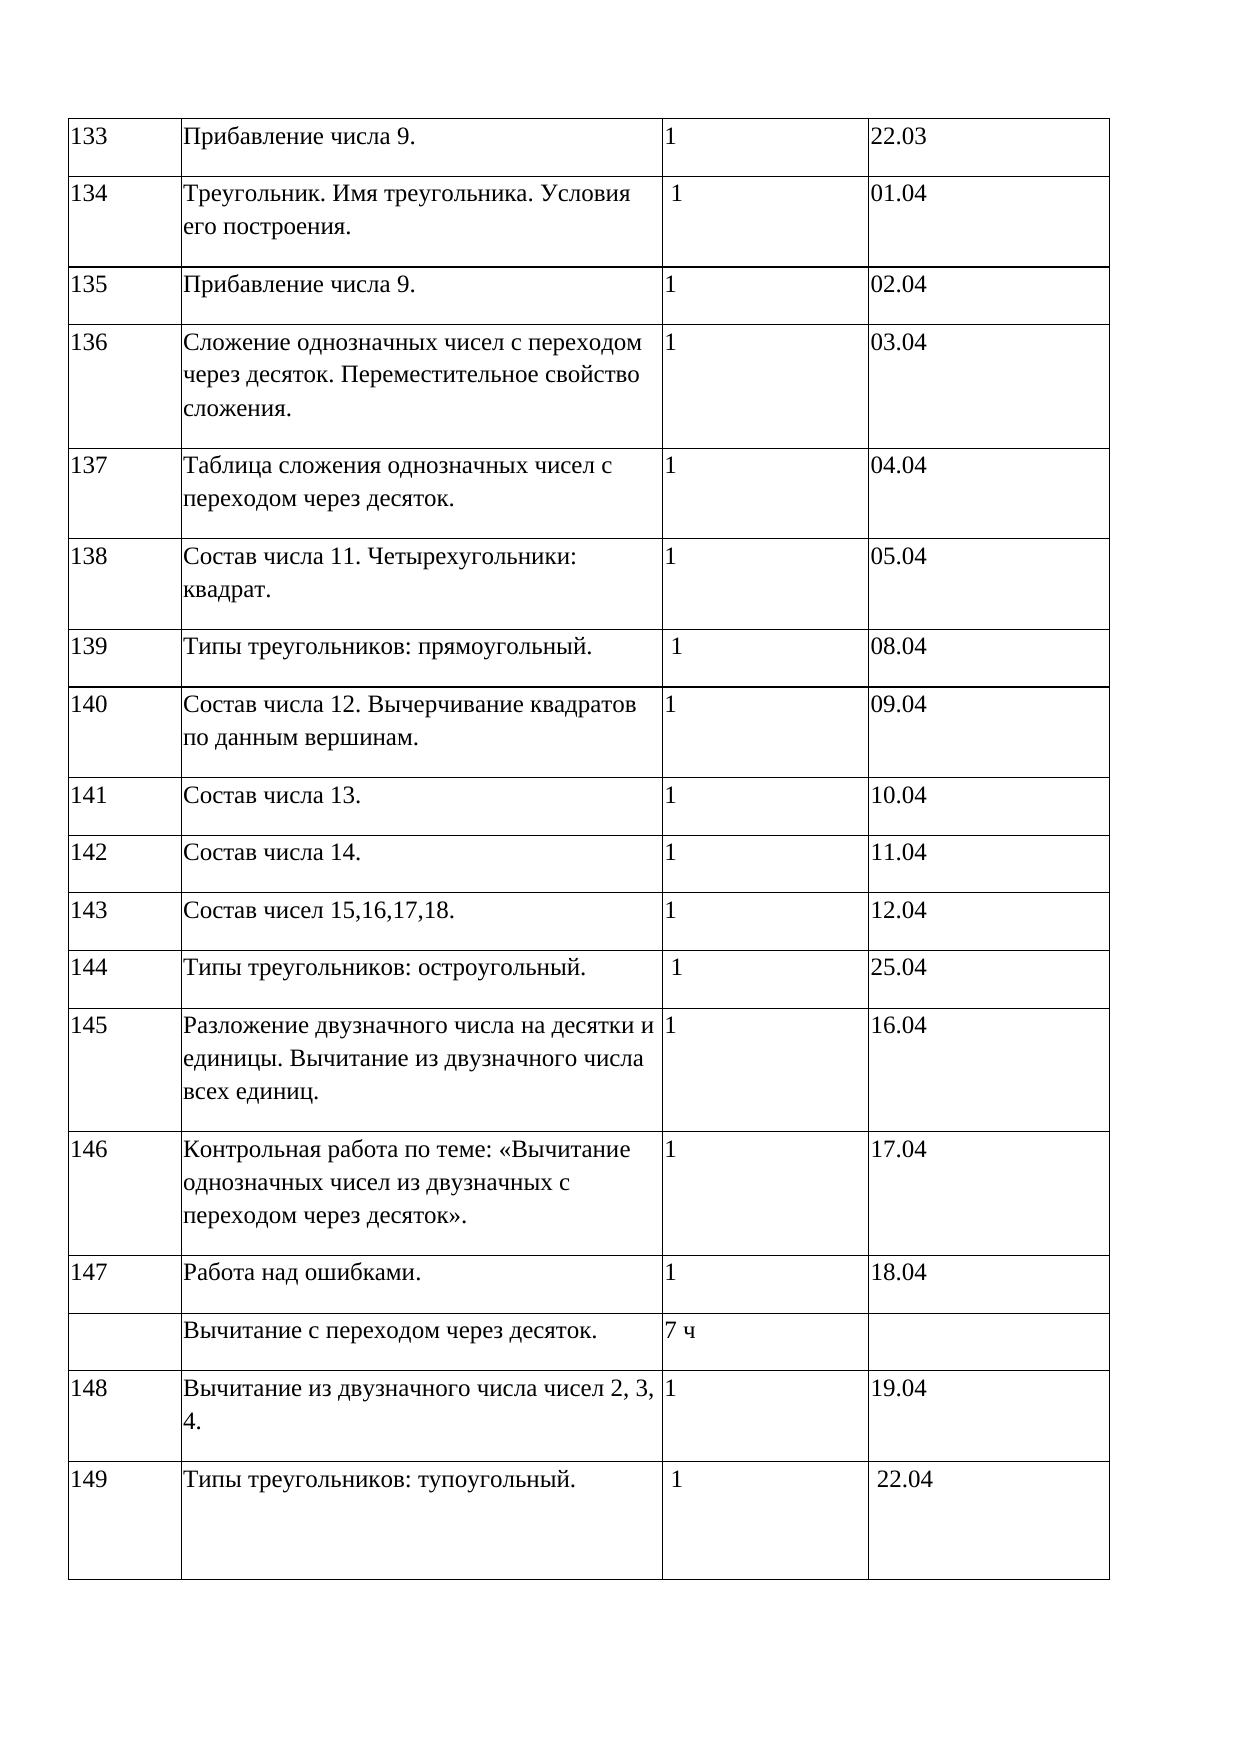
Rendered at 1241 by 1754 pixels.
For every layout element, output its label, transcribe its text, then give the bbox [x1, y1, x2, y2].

table_cell 08.04 [869, 630, 1109, 686]
table_cell Вычитание из двузначного числа чисел 2, 3, 4. [182, 1371, 662, 1461]
table_cell 140 [69, 688, 181, 777]
table_cell Состав числа 13. [182, 778, 662, 835]
table_cell Треугольник. Имя треугольника. Условия его построения. [182, 177, 662, 266]
table_cell 1 [663, 688, 868, 777]
table_cell 148 [69, 1371, 181, 1461]
table_cell 149 [69, 1462, 181, 1579]
table_cell 04.04 [869, 449, 1109, 538]
table_cell 146 [69, 1132, 181, 1255]
table_cell 138 [69, 539, 181, 629]
table_cell 18.04 [869, 1256, 1109, 1312]
table_cell 1 [663, 778, 868, 835]
table_cell 1 [663, 539, 868, 629]
table_cell Разложение двузначного числа на десятки и единицы. Вычитание из двузначного числа всех единиц. [182, 1009, 662, 1131]
table_cell Состав числа 12. Вычерчивание квадратов по данным вершинам. [182, 688, 662, 777]
table_cell Типы треугольников: тупоугольный. [182, 1462, 662, 1579]
table_cell 1 [663, 1371, 868, 1461]
table_cell 16.04 [869, 1009, 1109, 1131]
table_cell 12.04 [869, 893, 1109, 950]
table_cell 1 [663, 630, 868, 686]
table_cell 1 [663, 449, 868, 538]
table_cell 1 [663, 1256, 868, 1312]
table_cell 1 [663, 1132, 868, 1255]
table_cell 144 [69, 951, 181, 1007]
table_cell 09.04 [869, 688, 1109, 777]
table_cell Состав числа 14. [182, 836, 662, 892]
table_cell [69, 1314, 181, 1370]
table_cell 1 [663, 177, 868, 266]
table_cell 1 [663, 893, 868, 950]
table_cell 10.04 [869, 778, 1109, 835]
table_cell 1 [663, 325, 868, 448]
table_cell Прибавление числа 9. [182, 268, 662, 324]
table_cell 22.03 [869, 119, 1109, 176]
table_cell Контрольная работа по теме: «Вычитание однозначных чисел из двузначных с переходом через десяток». [182, 1132, 662, 1255]
table_cell 137 [69, 449, 181, 538]
table_cell 143 [69, 893, 181, 950]
table_cell 17.04 [869, 1132, 1109, 1255]
table_cell 139 [69, 630, 181, 686]
table_cell Работа над ошибками. [182, 1256, 662, 1312]
table_cell Прибавление числа 9. [182, 119, 662, 176]
table_cell 134 [69, 177, 181, 266]
table_cell 147 [69, 1256, 181, 1312]
table_cell Таблица сложения однозначных чисел с переходом через десяток. [182, 449, 662, 538]
table_cell 02.04 [869, 268, 1109, 324]
table_cell Типы треугольников: остроугольный. [182, 951, 662, 1007]
table_cell 7 ч [663, 1314, 868, 1370]
table_cell Состав чисел 15,16,17,18. [182, 893, 662, 950]
table_cell Вычитание с переходом через десяток. [182, 1314, 662, 1370]
table_cell Состав числа 11. Четырехугольники: квадрат. [182, 539, 662, 629]
table_cell 03.04 [869, 325, 1109, 448]
table_cell 1 [663, 268, 868, 324]
table_cell 142 [69, 836, 181, 892]
table_cell 136 [69, 325, 181, 448]
table_cell 1 [663, 119, 868, 176]
table_cell 25.04 [869, 951, 1109, 1007]
table_cell 11.04 [869, 836, 1109, 892]
table_cell 05.04 [869, 539, 1109, 629]
table_cell 1 [663, 836, 868, 892]
table_cell 1 [663, 951, 868, 1007]
table_cell 1 [663, 1009, 868, 1131]
table_cell 145 [69, 1009, 181, 1131]
table_cell [869, 1314, 1109, 1370]
table_cell 22.04 [869, 1462, 1109, 1579]
table_cell 19.04 [869, 1371, 1109, 1461]
table_cell Типы треугольников: прямоугольный. [182, 630, 662, 686]
table_cell 1 [663, 1462, 868, 1579]
table_cell Сложение однозначных чисел с переходом через десяток. Переместительное свойство сложения. [182, 325, 662, 448]
table_cell 01.04 [869, 177, 1109, 266]
table_cell 141 [69, 778, 181, 835]
table_cell 133 [69, 119, 181, 176]
table_cell 135 [69, 268, 181, 324]
